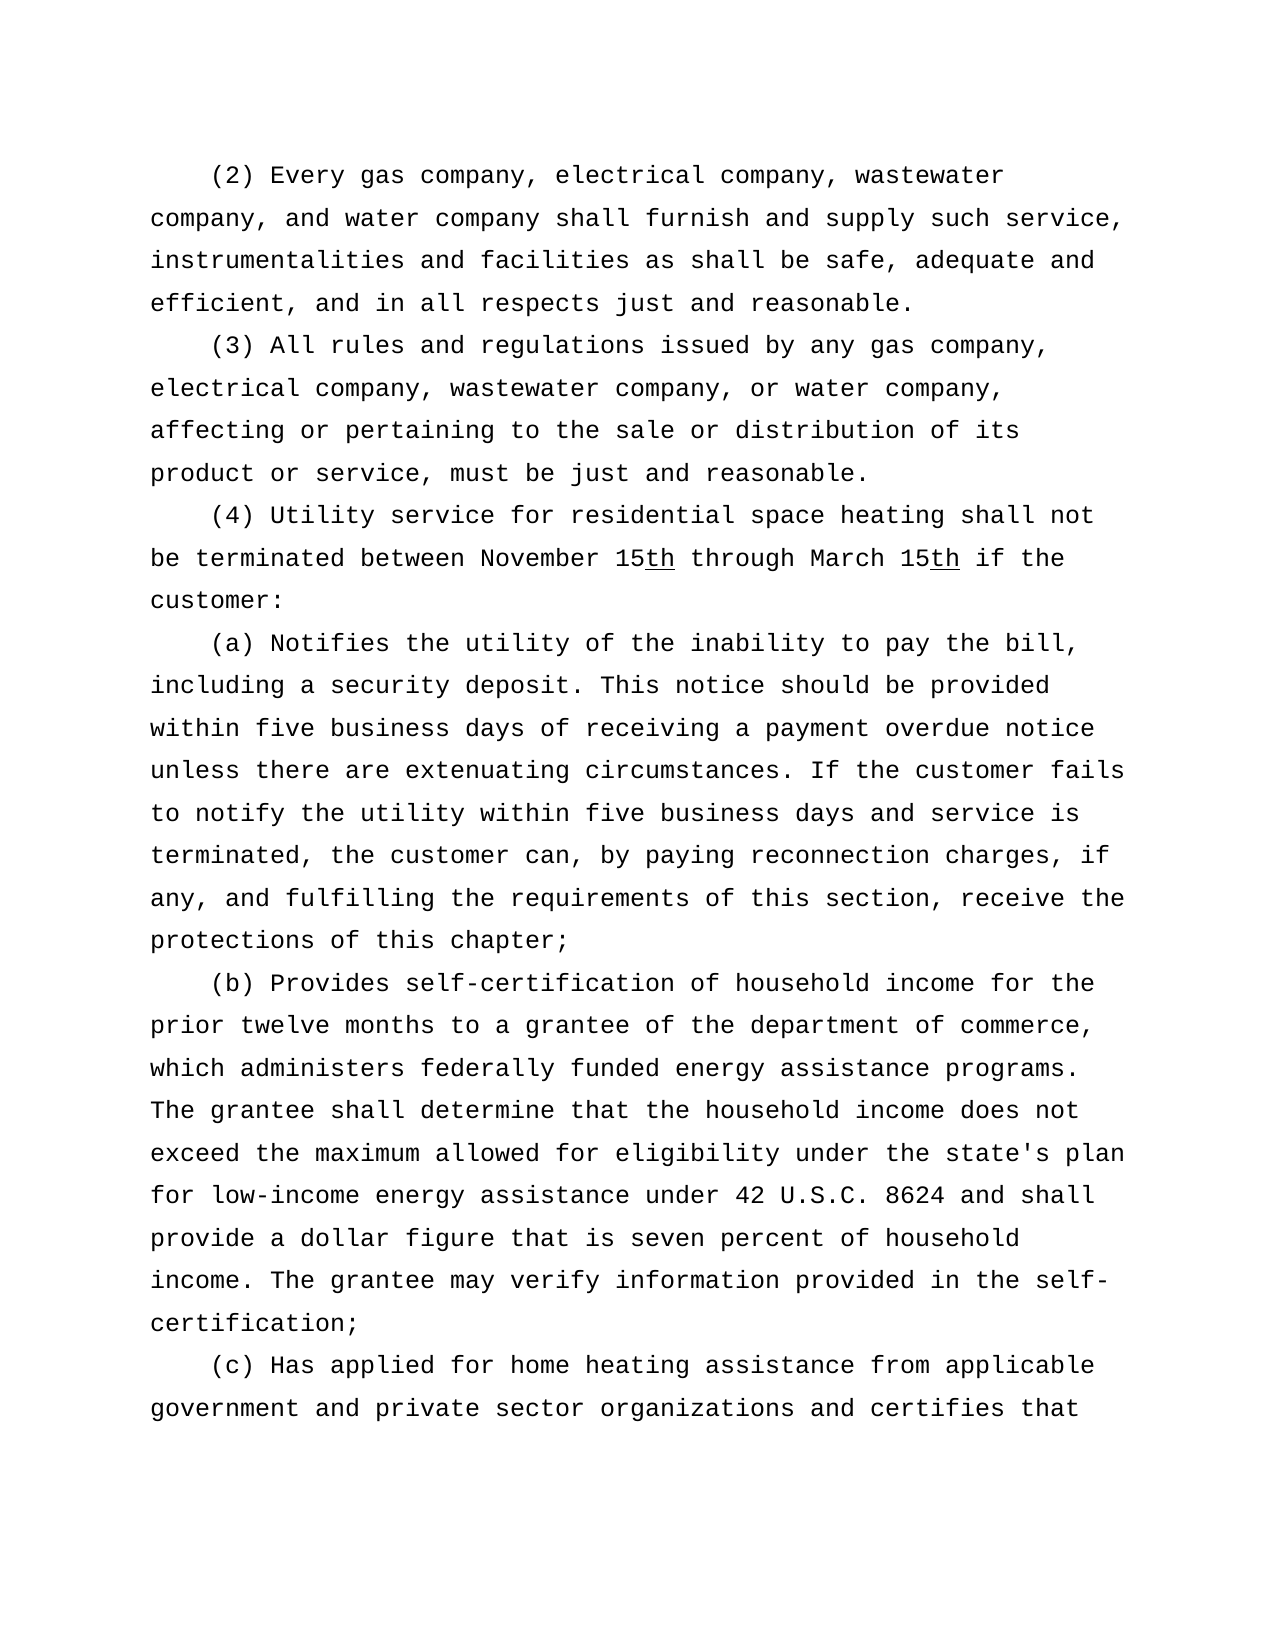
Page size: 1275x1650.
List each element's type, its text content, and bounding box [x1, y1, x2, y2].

text (a) Notifies the utility of the inability to pay the bill, including a security deposit. This notice should be provided within five business days of receiving a payment overdue notice unless there are extenuating circumstances. If the customer fails to notify the utility within five business days and service is terminated, the customer can, by paying reconnection charges, if any, and fulfilling the requirements of this section, receive the protections of this chapter; [150, 617, 1125, 957]
text (3) All rules and regulations issued by any gas company, electrical company, wastewater company, or water company, affecting or pertaining to the sale or distribution of its product or service, must be just and reasonable. [150, 320, 1125, 490]
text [150, 1340, 1125, 1425]
text (b) Provides self-certification of household income for the prior twelve months to a grantee of the department of commerce, which administers federally funded energy assistance programs. The grantee shall determine that the household income does not exceed the maximum allowed for eligibility under the state's plan for low-income energy assistance under 42 U.S.C. 8624 and shall provide a dollar figure that is seven percent of household income. The grantee may verify information provided in the self-certification; [150, 957, 1125, 1340]
text (2) Every gas company, electrical company, wastewater company, and water company shall furnish and supply such service, instrumentalities and facilities as shall be safe, adequate and efficient, and in all respects just and reasonable. [150, 150, 1125, 320]
text (4) Utility service for residential space heating shall not be terminated between November 15th through March 15th if the customer: [150, 490, 1125, 617]
